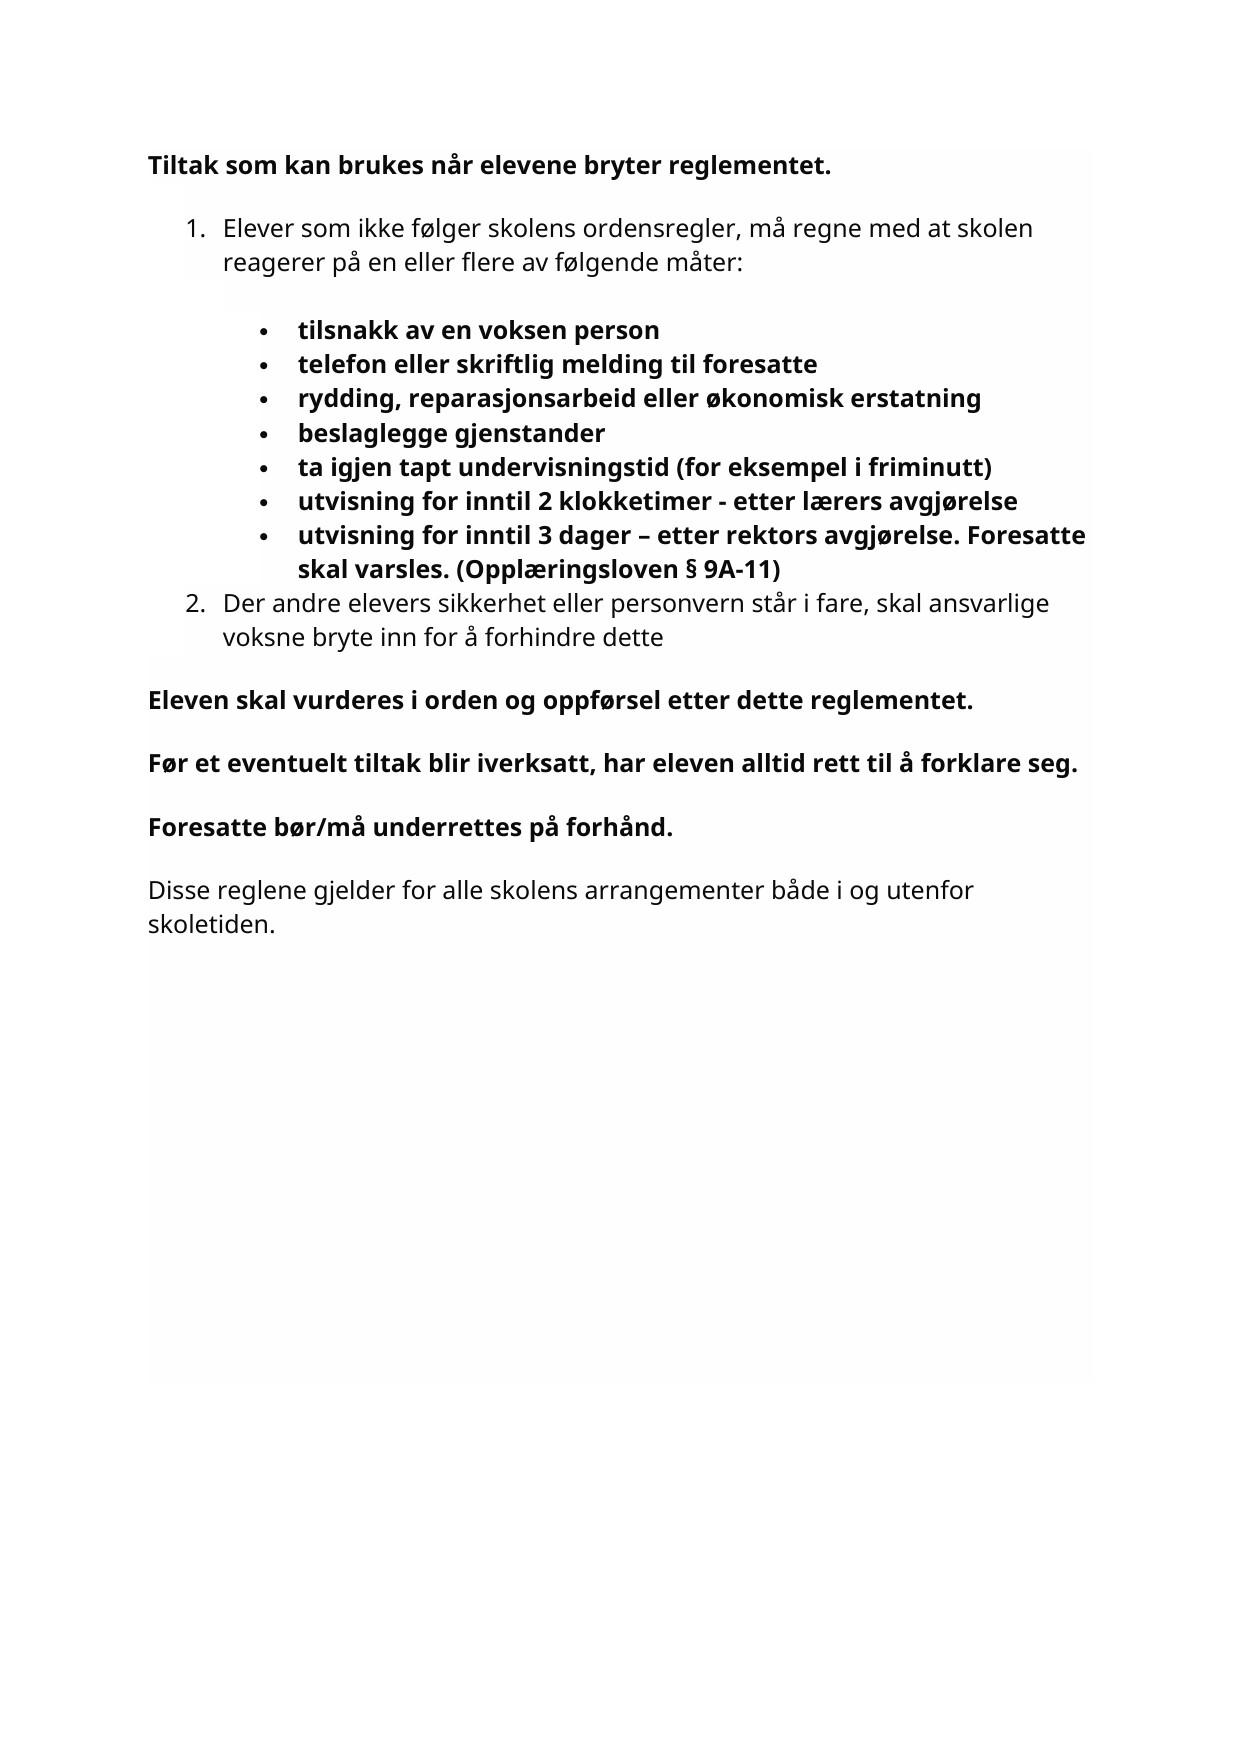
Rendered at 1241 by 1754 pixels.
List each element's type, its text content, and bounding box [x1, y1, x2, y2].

list Elever som ikke følger skolens ordensregler, må regne med at skolen reagerer på en eller flere av følgende måter: [185, 211, 1093, 279]
list telefon eller skriftlig melding til foresatte [260, 347, 1093, 381]
list rydding, reparasjonsarbeid eller økonomisk erstatning [260, 381, 1093, 415]
list utvisning for inntil 2 klokketimer - etter lærers avgjørelse [260, 483, 1093, 517]
list Der andre elevers sikkerhet eller personvern står i fare, skal ansvarlige voksne bryte inn for å forhindre dette [185, 586, 1093, 654]
text Eleven skal vurderes i orden og oppførsel etter dette reglementet. [148, 683, 1093, 717]
list ta igjen tapt undervisningstid (for eksempel i friminutt) [260, 449, 1093, 483]
text Foresatte bør/må underrettes på forhånd. [148, 809, 1093, 843]
list beslaglegge gjenstander [260, 415, 1093, 449]
list tilsnakk av en voksen person [260, 313, 1093, 347]
text Tiltak som kan brukes når elevene bryter reglementet. [148, 148, 1093, 182]
text Disse reglene gjelder for alle skolens arrangementer både i og utenfor skoletiden. [148, 872, 1093, 941]
list utvisning for inntil 3 dager – etter rektors avgjørelse. Foresatte skal varsles. (Opplæringsloven § 9A-11) [260, 517, 1093, 586]
text Før et eventuelt tiltak blir iverksatt, har eleven alltid rett til å forklare seg. [148, 746, 1093, 780]
